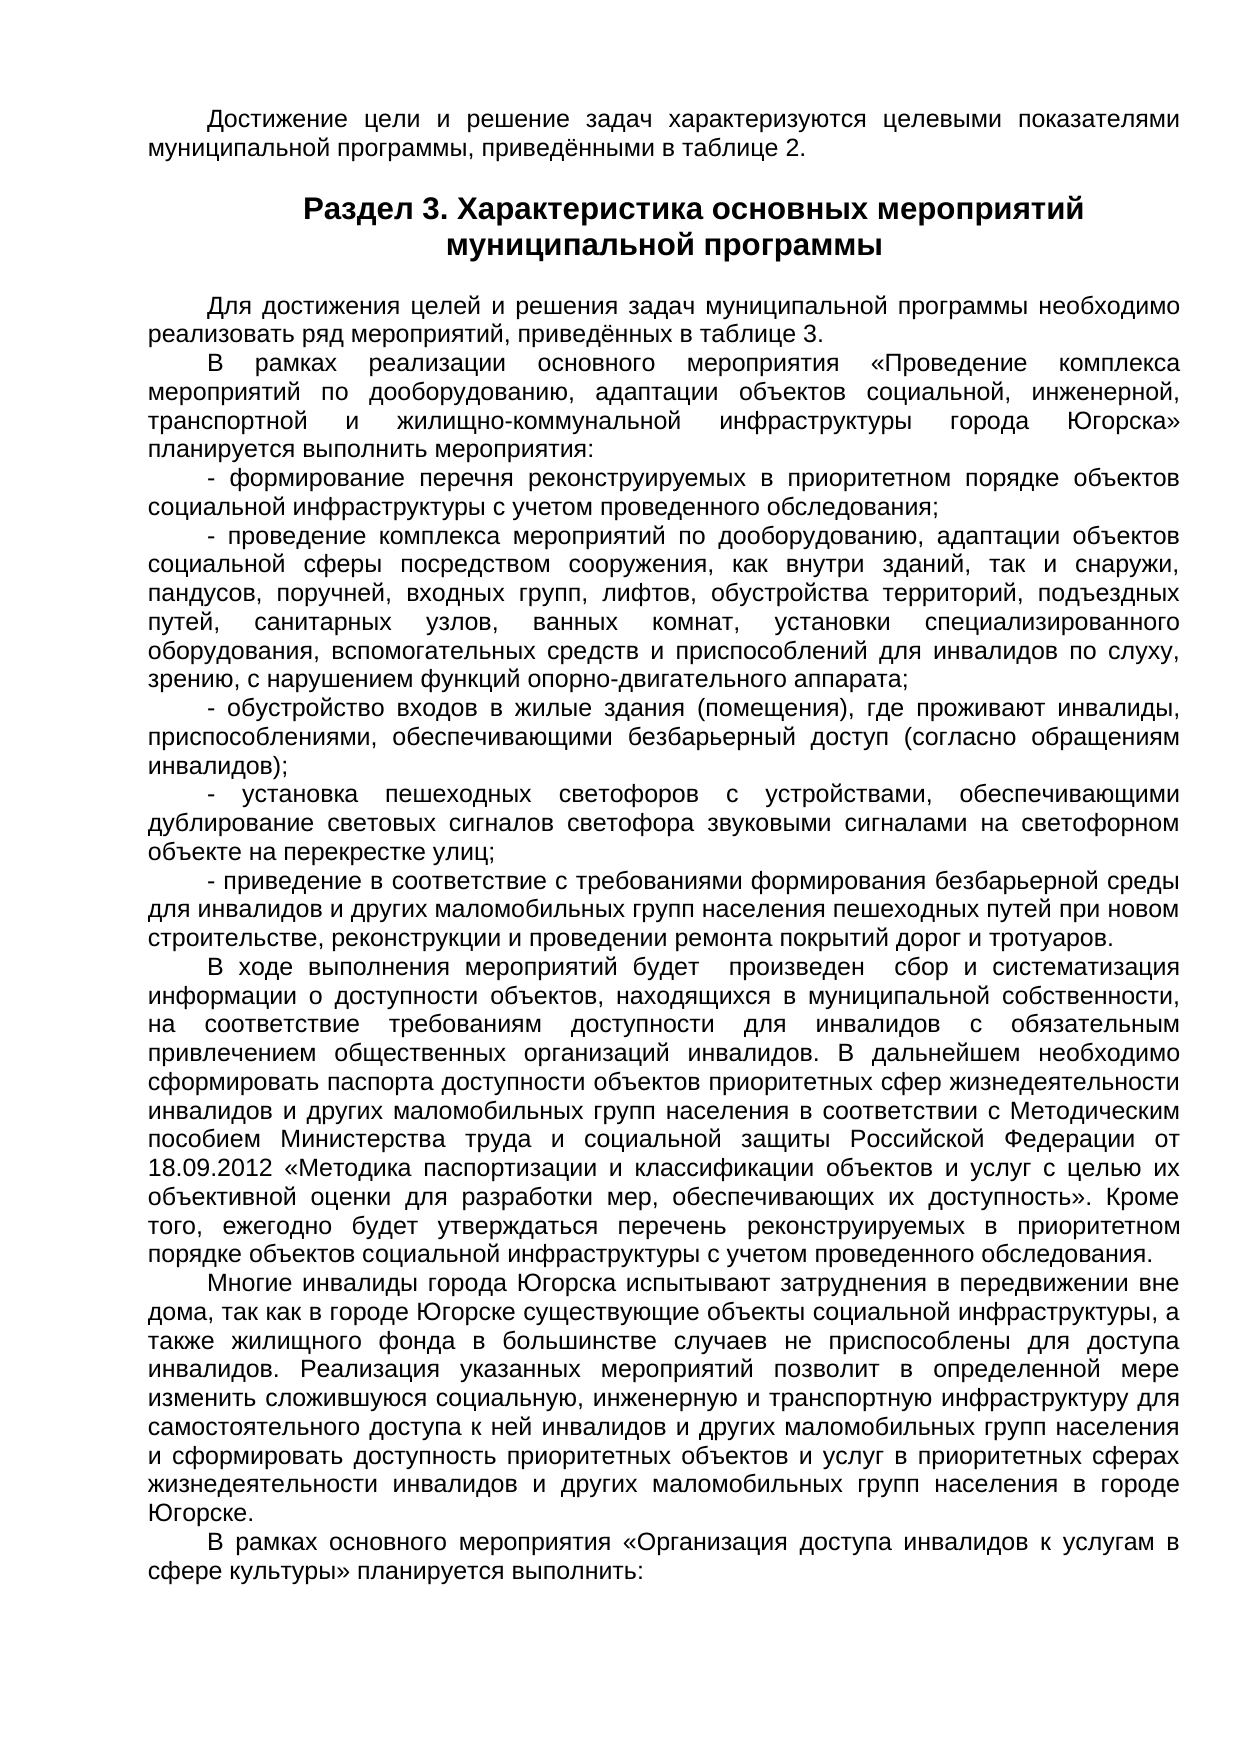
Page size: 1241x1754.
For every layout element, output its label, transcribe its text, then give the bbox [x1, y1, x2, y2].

text Для достижения целей и решения задач муниципальной программы необходимо реализовать ряд мероприятий, приведённых в таблице 3. [148, 291, 1181, 348]
text - проведение комплекса мероприятий по дооборудованию, адаптации объектов социальной сферы посредством сооружения, как внутри зданий, так и снаружи, пандусов, поручней, входных групп, лифтов, обустройства территорий, подъездных путей, санитарных узлов, ванных комнат, установки специализированного оборудования, вспомогательных средств и приспособлений для инвалидов по слуху, зрению, с нарушением функций опорно-двигательного аппарата; [148, 521, 1181, 693]
text - обустройство входов в жилые здания (помещения), где проживают инвалиды, приспособлениями, обеспечивающими безбарьерный доступ (согласно обращениям инвалидов); [148, 693, 1181, 779]
text - установка пешеходных светофоров с устройствами, обеспечивающими дублирование световых сигналов светофора звуковыми сигналами на светофорном объекте на перекрестке улиц; [148, 779, 1181, 866]
text В ходе выполнения мероприятий будет произведен сбор и систематизация информации о доступности объектов, находящихся в муниципальной собственности, на соответствие требованиям доступности для инвалидов с обязательным привлечением общественных организаций инвалидов. В дальнейшем необходимо сформировать паспорта доступности объектов приоритетных сфер жизнедеятельности инвалидов и других маломобильных групп населения в соответствии с Методическим пособием Министерства труда и социальной защиты Российской Федерации от 18.09.2012 «Методика паспортизации и классификации объектов и услуг с целью их объективной оценки для разработки мер, обеспечивающих их доступность». Кроме того, ежегодно будет утверждаться перечень реконструируемых в приоритетном порядке объектов социальной инфраструктуры с учетом проведенного обследования. [148, 952, 1181, 1268]
text Достижение цели и решение задач характеризуются целевыми показателями муниципальной программы, приведёнными в таблице 2. [148, 104, 1181, 161]
text В рамках реализации основного мероприятия «Проведение комплекса мероприятий по дооборудованию, адаптации объектов социальной, инженерной, транспортной и жилищно-коммунальной инфраструктуры города Югорска» планируется выполнить мероприятия: [148, 348, 1181, 463]
text - формирование перечня реконструируемых в приоритетном порядке объектов социальной инфраструктуры с учетом проведенного обследования; [148, 463, 1181, 521]
text Раздел 3. Характеристика основных мероприятий муниципальной программы [148, 190, 1181, 262]
text - приведение в соответствие с требованиями формирования безбарьерной среды для инвалидов и других маломобильных групп населения пешеходных путей при новом строительстве, реконструкции и проведении ремонта покрытий дорог и тротуаров. [148, 866, 1181, 952]
text Многие инвалиды города Югорска испытывают затруднения в передвижении вне дома, так как в городе Югорске существующие объекты социальной инфраструктуры, а также жилищного фонда в большинстве случаев не приспособлены для доступа инвалидов. Реализация указанных мероприятий позволит в определенной мере изменить сложившуюся социальную, инженерную и транспортную инфраструктуру для самостоятельного доступа к ней инвалидов и других маломобильных групп населения и сформировать доступность приоритетных объектов и услуг в приоритетных сферах жизнедеятельности инвалидов и других маломобильных групп населения в городе Югорске. [148, 1268, 1181, 1527]
text В рамках основного мероприятия «Организация доступа инвалидов к услугам в сфере культуры» планируется выполнить: [148, 1527, 1181, 1584]
